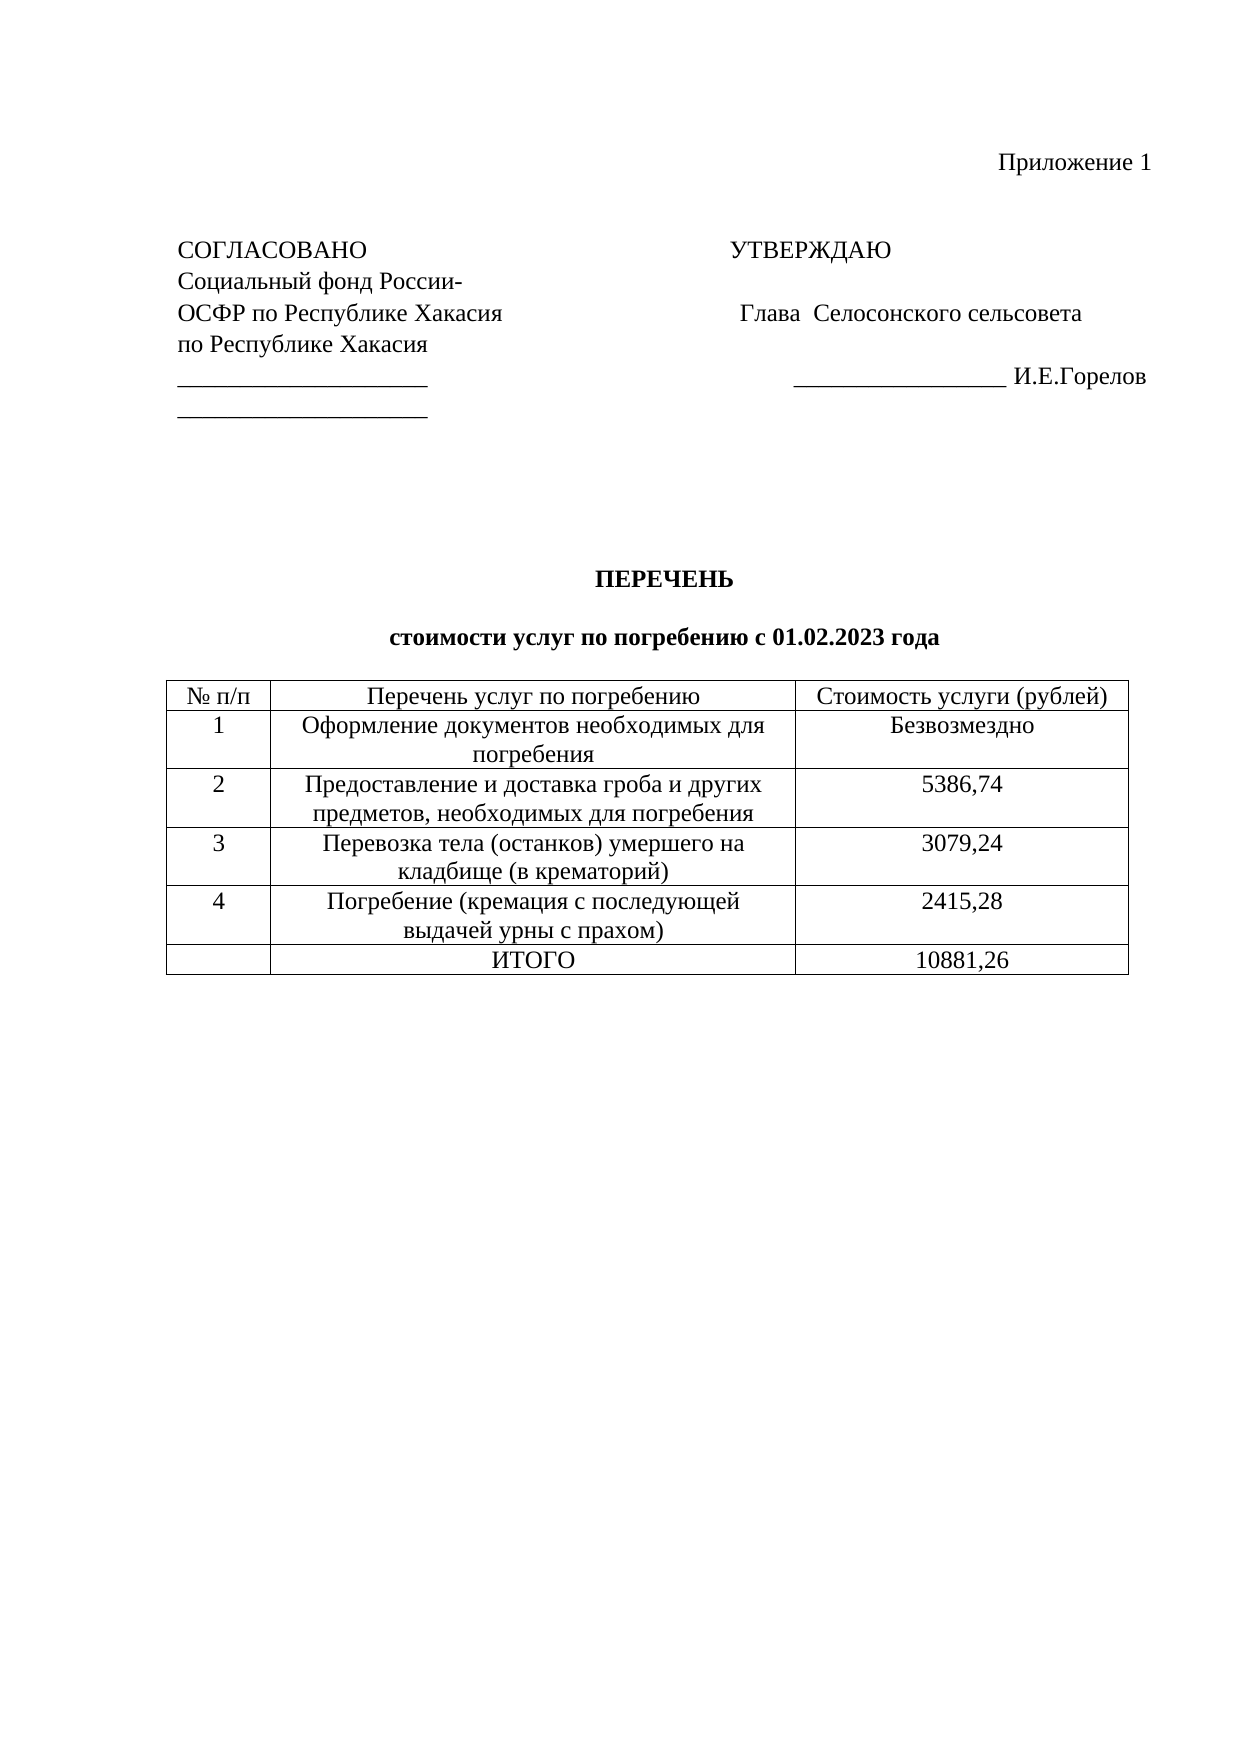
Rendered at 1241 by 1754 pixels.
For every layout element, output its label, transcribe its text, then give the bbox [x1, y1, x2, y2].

text Приложение 1 [177, 147, 1152, 176]
table_cell Предоставление и доставка гроба и других предметов, необходимых для погребения [271, 769, 795, 827]
table_header № п/п [167, 681, 270, 709]
table_cell 3 [167, 828, 270, 885]
text по Республике Хакасия [177, 327, 1152, 359]
text СОГЛАСОВАНО УТВЕРЖДАЮ [177, 233, 1152, 264]
text стоимости услуг по погребению с 01.02.2023 года [177, 622, 1152, 651]
table_cell 2 [167, 769, 270, 827]
table_cell Погребение (кремация с последующей выдачей урны с прахом) [271, 886, 795, 944]
text ПЕРЕЧЕНЬ [177, 564, 1152, 593]
table_cell 4 [167, 886, 270, 944]
table_cell Перевозка тела (останков) умершего на кладбище (в крематорий) [271, 828, 795, 885]
table_cell 5386,74 [796, 769, 1128, 827]
table_cell Безвозмездно [796, 711, 1128, 768]
text ОСФР по Республике Хакасия Глава Селосонского сельсовета [177, 296, 1152, 327]
table_cell [167, 945, 270, 973]
table_cell 3079,24 [796, 828, 1128, 885]
table_cell Оформление документов необходимых для погребения [271, 711, 795, 768]
text ____________________ _________________ И.Е.Горелов ____________________ [177, 359, 1152, 422]
table_cell 2415,28 [796, 886, 1128, 944]
table_header Стоимость услуги (рублей) [796, 681, 1128, 709]
table_header Перечень услуг по погребению [271, 681, 795, 709]
table_cell ИТОГО [271, 945, 795, 973]
table_cell 10881,26 [796, 945, 1128, 973]
text Социальный фонд России- [177, 264, 1152, 296]
table_cell 1 [167, 711, 270, 768]
